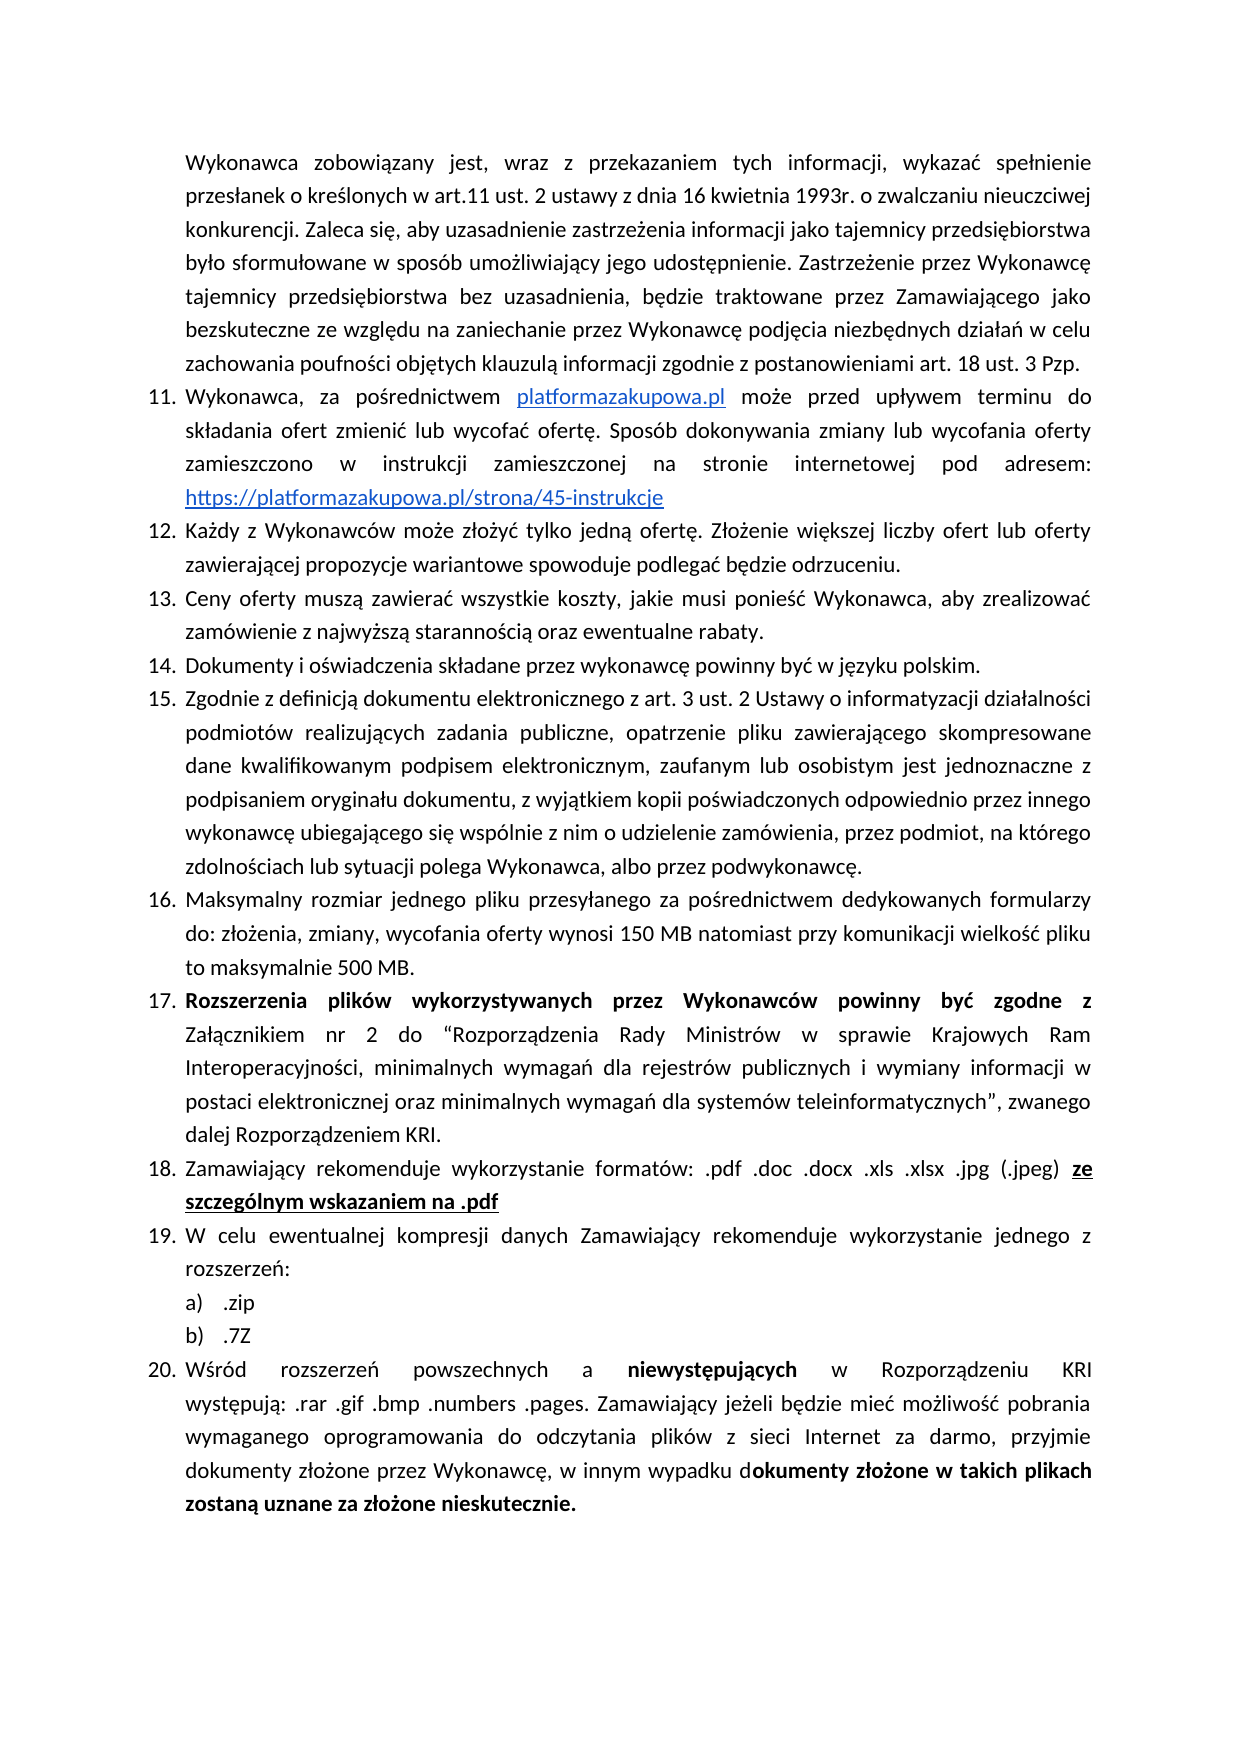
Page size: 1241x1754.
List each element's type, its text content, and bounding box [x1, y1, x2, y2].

list Dokumenty i oświadczenia składane przez wykonawcę powinny być w języku polskim. [148, 651, 1093, 679]
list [148, 148, 1093, 377]
list Zamawiający rekomenduje wykorzystanie formatów: .pdf .doc .docx .xls .xlsx .jpg (.jpeg) ze szczególnym wskazaniem na .pdf [148, 1154, 1093, 1215]
list Każdy z Wykonawców może złożyć tylko jedną ofertę. Złożenie większej liczby ofert lub oferty zawierającej propozycje wariantowe spowoduje podlegać będzie odrzuceniu. [148, 517, 1093, 578]
list Zgodnie z definicją dokumentu elektronicznego z art. 3 ust. 2 Ustawy o informatyzacji działalności podmiotów realizujących zadania publiczne, opatrzenie pliku zawierającego skompresowane dane kwalifikowanym podpisem elektronicznym, zaufanym lub osobistym jest jednoznaczne z podpisaniem oryginału dokumentu, z wyjątkiem kopii poświadczonych odpowiednio przez innego wykonawcę ubiegającego się wspólnie z nim o udzielenie zamówienia, przez podmiot, na którego zdolnościach lub sytuacji polega Wykonawca, albo przez podwykonawcę. [148, 684, 1093, 880]
list W celu ewentualnej kompresji danych Zamawiający rekomenduje wykorzystanie jednego z rozszerzeń: [148, 1221, 1093, 1282]
list Rozszerzenia plików wykorzystywanych przez Wykonawców powinny być zgodne z Załącznikiem nr 2 do “Rozporządzenia Rady Ministrów w sprawie Krajowych Ram Interoperacyjności, minimalnych wymagań dla rejestrów publicznych i wymiany informacji w postaci elektronicznej oraz minimalnych wymagań dla systemów teleinformatycznych”, zwanego dalej Rozporządzeniem KRI. [148, 986, 1093, 1148]
list Maksymalny rozmiar jednego pliku przesyłanego za pośrednictwem dedykowanych formularzy do: złożenia, zmiany, wycofania oferty wynosi 150 MB natomiast przy komunikacji wielkość pliku to maksymalnie 500 MB. [148, 886, 1093, 981]
list Wśród rozszerzeń powszechnych a niewystępujących w Rozporządzeniu KRI występują: .rar .gif .bmp .numbers .pages. Zamawiający jeżeli będzie mieć możliwość pobrania wymaganego oprogramowania do odczytania plików z sieci Internet za darmo, przyjmie dokumenty złożone przez Wykonawcę, w innym wypadku dokumenty złożone w takich plikach zostaną uznane za złożone nieskutecznie. [148, 1355, 1093, 1517]
list .zip [185, 1288, 1093, 1316]
list .7Z [185, 1322, 1093, 1349]
list Wykonawca, za pośrednictwem platformazakupowa.pl może przed upływem terminu do składania ofert zmienić lub wycofać ofertę. Sposób dokonywania zmiany lub wycofania oferty zamieszczono w instrukcji zamieszczonej na stronie internetowej pod adresem: https://platformazakupowa.pl/strona/45-instrukcje [148, 382, 1093, 511]
list Ceny oferty muszą zawierać wszystkie koszty, jakie musi ponieść Wykonawca, aby zrealizować zamówienie z najwyższą starannością oraz ewentualne rabaty. [148, 584, 1093, 645]
